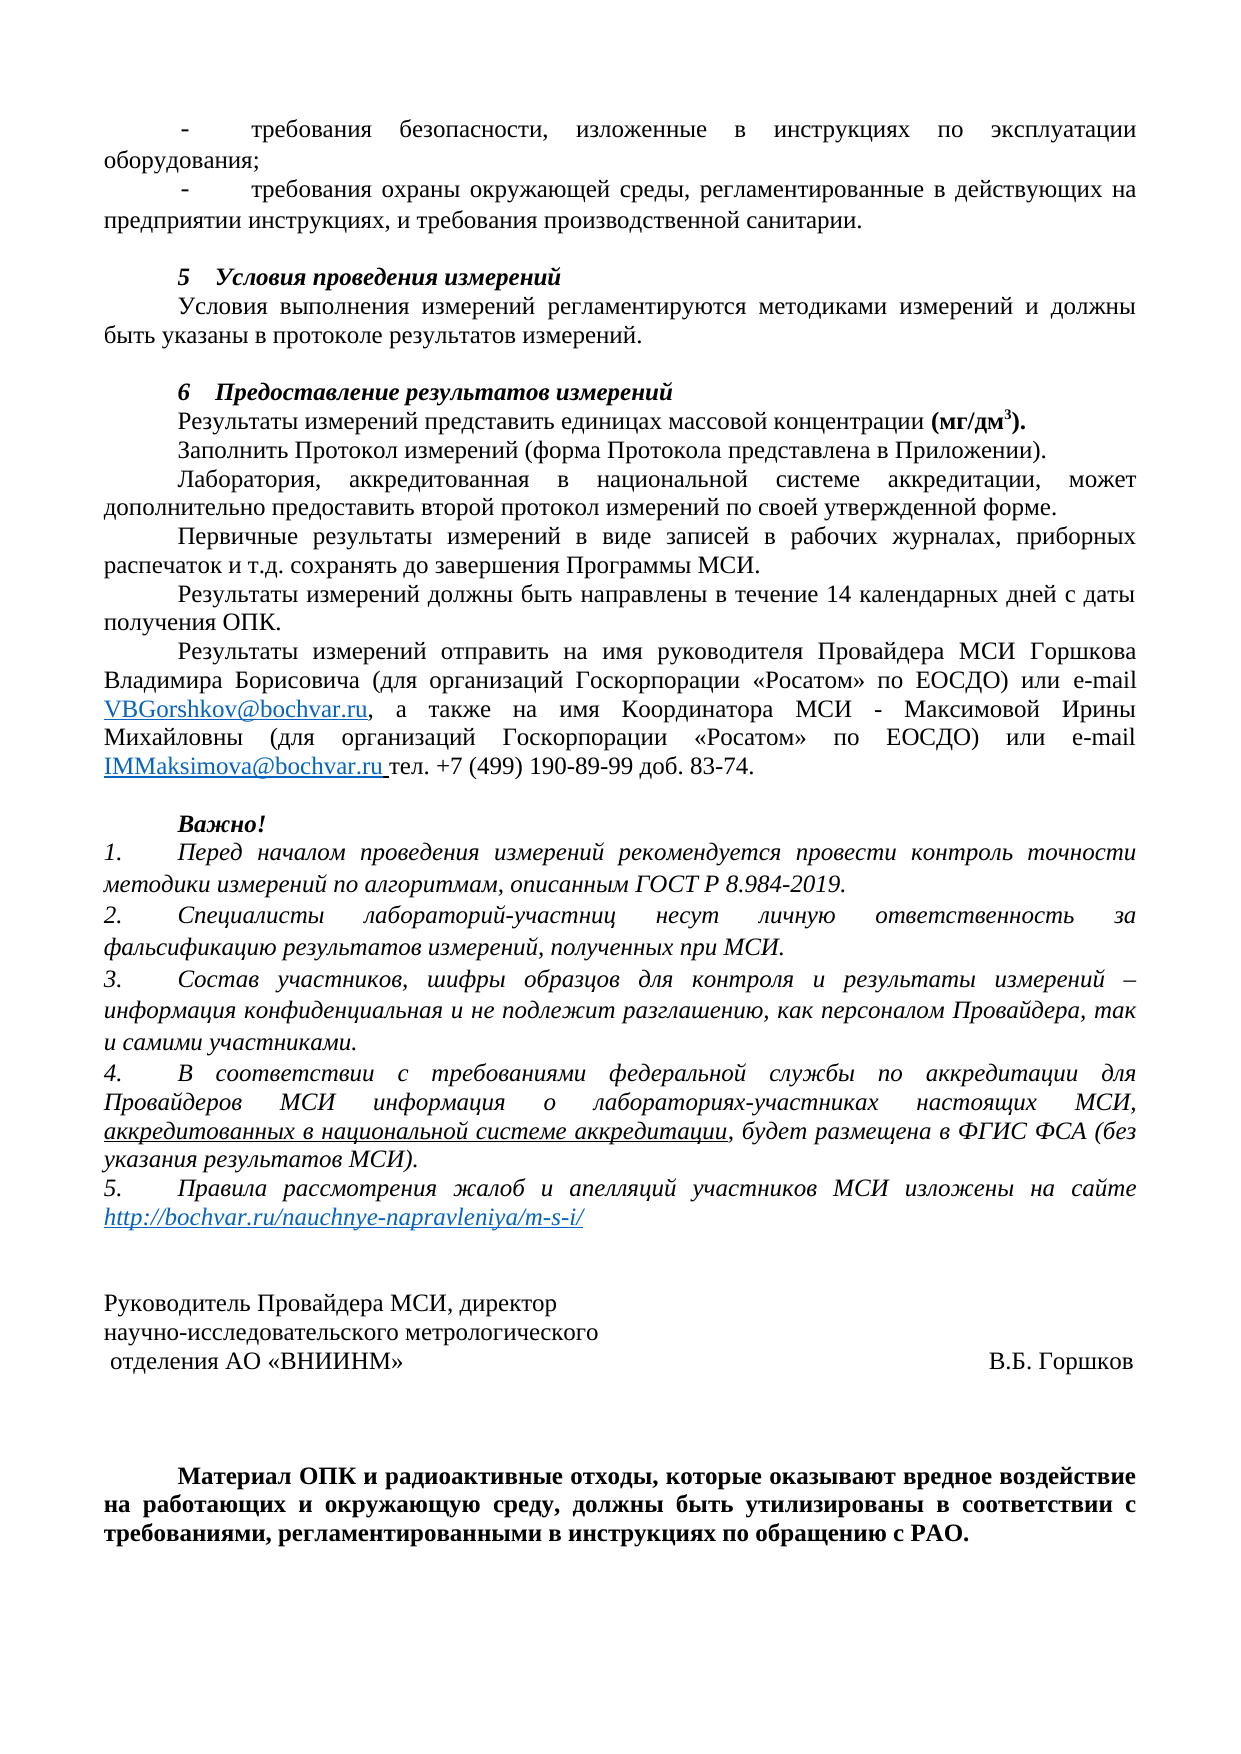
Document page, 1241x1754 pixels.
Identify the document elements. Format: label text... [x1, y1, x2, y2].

text Результаты измерений отправить на имя руководителя Провайдера МСИ Горшкова Владимира Борисовича (для организаций Госкорпорации «Росатом» по ЕОСДО) или e-mail VBGorshkov@bochvar.ru, а также на имя Координатора МСИ - Максимовой Ирины Михайловны (для организаций Госкорпорации «Росатом» по ЕОСДО) или e-mail IMMaksimova@bochvar.ru тел. +7 (499) 190-89-99 доб. 83-74. [103, 636, 1137, 780]
text Заполнить Протокол измерений (форма Протокола представлена в Приложении). [103, 435, 1137, 464]
text Важно! [103, 809, 1137, 837]
list Специалисты лабораторий-участниц несут личную ответственность за фальсификацию результатов измерений, полученных при МСИ. [103, 901, 1137, 961]
list Состав участников, шифры образцов для контроля и результаты измерений – информация конфиденциальная и не подлежит разглашению, как персоналом Провайдера, так и самими участниками. [103, 964, 1137, 1056]
text научно-исследовательского метрологического [103, 1317, 1137, 1346]
list В соответствии с требованиями федеральной службы по аккредитации для Провайдеров МСИ информация о лабораториях-участниках настоящих МСИ, аккредитованных в национальной системе аккредитации, будет размещена в ФГИС ФСА (без указания результатов МСИ). [103, 1058, 1137, 1173]
list Предоставление результатов измерений [177, 377, 1137, 406]
text Условия выполнения измерений регламентируются методиками измерений и должны быть указаны в протоколе результатов измерений. [103, 291, 1137, 349]
text Лаборатория, аккредитованная в национальной системе аккредитации, может дополнительно предоставить второй протокол измерений по своей утвержденной форме. [103, 464, 1137, 521]
text Руководитель Провайдера МСИ, директор [103, 1288, 1137, 1317]
list требования безопасности, изложенные в инструкциях по эксплуатации оборудования; [103, 114, 1137, 174]
text отделения АО «ВНИИНМ» В.Б. Горшков [103, 1346, 1137, 1374]
text Результаты измерений представить единицах массовой концентрации (мг/дм3). [177, 406, 1137, 435]
list требования охраны окружающей среды, регламентированные в действующих на предприятии инструкциях, и требования производственной санитарии. [103, 174, 1137, 234]
list Правила рассмотрения жалоб и апелляций участников МСИ изложены на сайте http://bochvar.ru/nauchnye-napravleniya/m-s-i/ [103, 1173, 1137, 1231]
text Первичные результаты измерений в виде записей в рабочих журналах, приборных распечаток и т.д. сохранять до завершения Программы МСИ. [103, 521, 1137, 579]
list Условия проведения измерений [177, 262, 1137, 291]
list Перед началом проведения измерений рекомендуется провести контроль точности методики измерений по алгоритмам, описанным ГОСТ Р 8.984-2019. [103, 837, 1137, 898]
text Материал ОПК и радиоактивные отходы, которые оказывают вредное воздействие на работающих и окружающую среду, должны быть утилизированы в соответствии с требованиями, регламентированными в инструкциях по обращению с РАО. [103, 1461, 1137, 1547]
text Результаты измерений должны быть направлены в течение 14 календарных дней с даты получения ОПК. [103, 579, 1137, 636]
